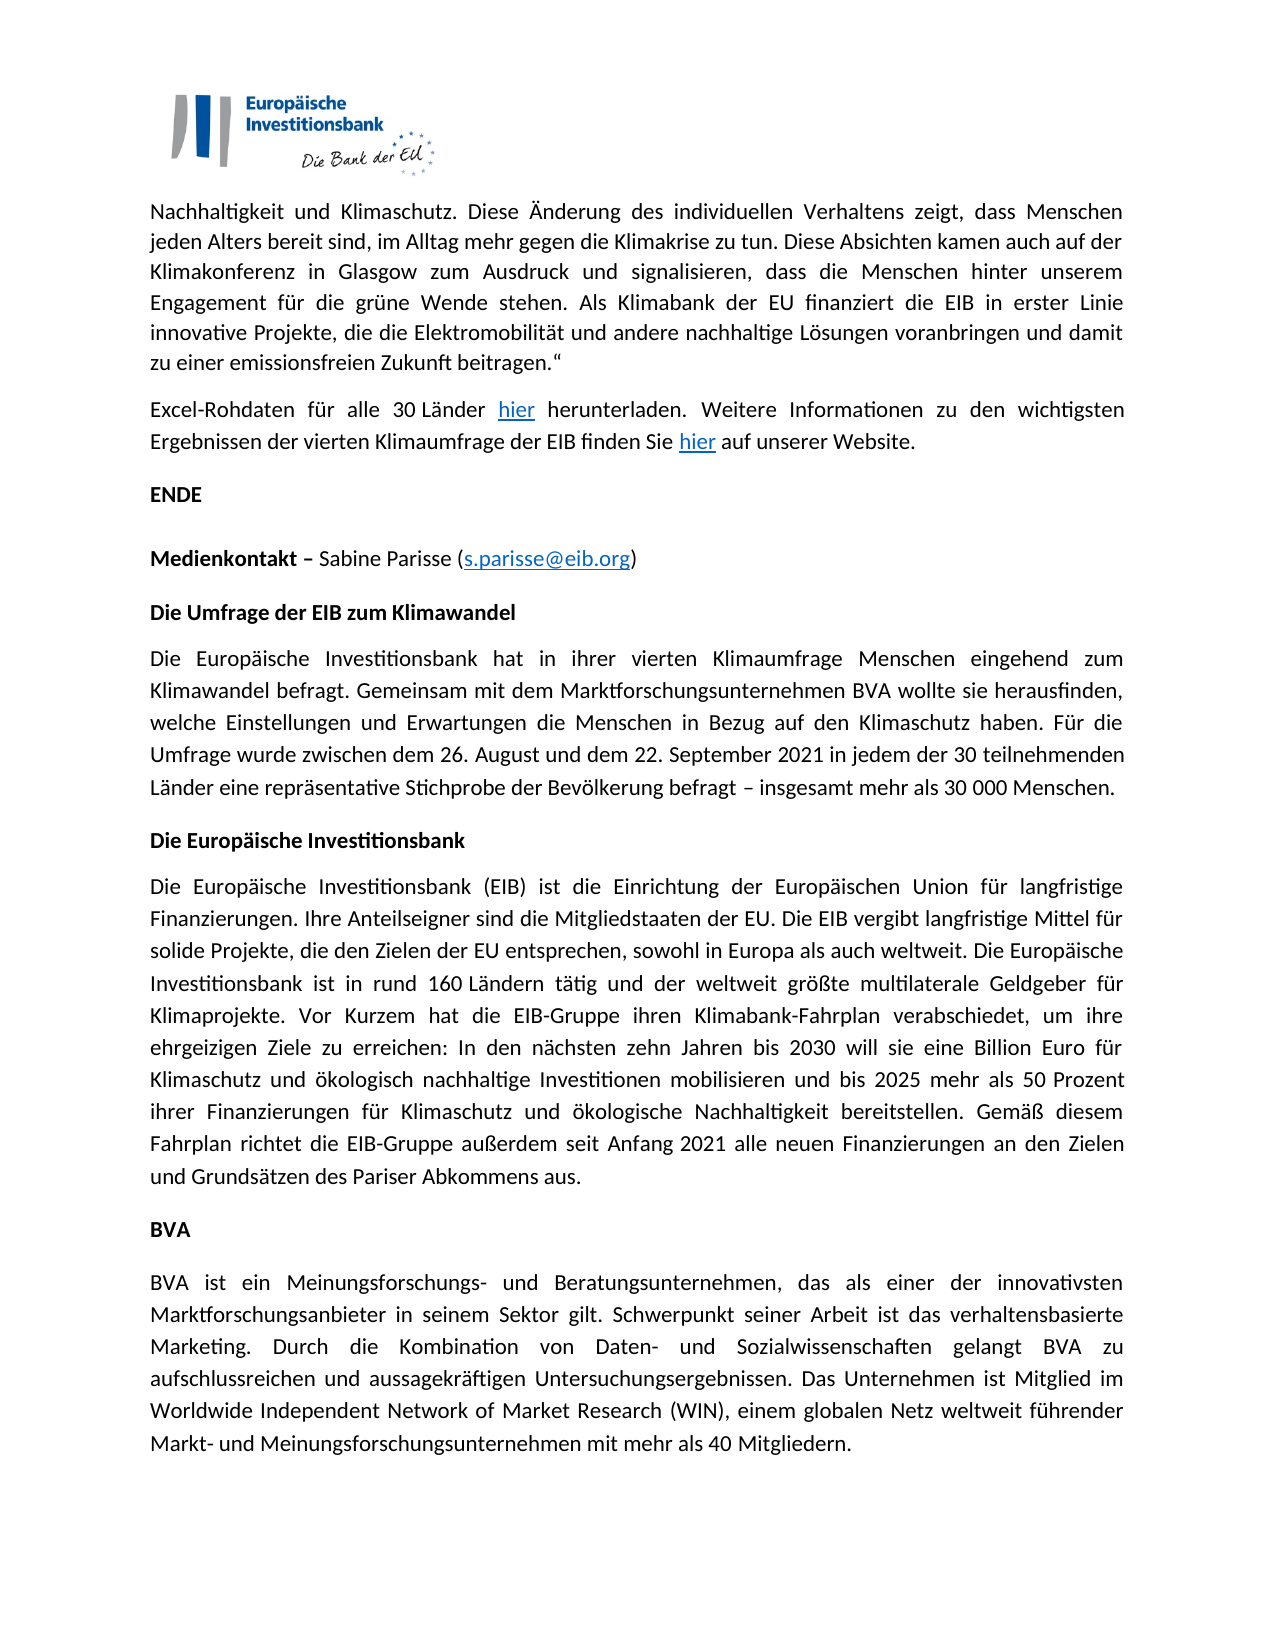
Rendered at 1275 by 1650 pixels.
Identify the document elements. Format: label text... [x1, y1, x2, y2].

picture [150, 75, 456, 197]
text Die Umfrage der EIB zum Klimawandel [150, 598, 1125, 626]
text BVA [150, 1215, 1125, 1243]
text BVA ist ein Meinungsforschungs- und Beratungsunternehmen, das als einer der innovativsten Marktforschungsanbieter in seinem Sektor gilt. Schwerpunkt seiner Arbeit ist das verhaltensbasierte Marketing. Durch die Kombination von Daten- und Sozialwissenschaften gelangt BVA zu aufschlussreichen und aussagekräftigen Untersuchungsergebnissen. Das Unternehmen ist Mitglied im Worldwide Independent Network of Market Research (WIN), einem globalen Netz weltweit führender Markt- und Meinungsforschungsunternehmen mit mehr als 40 Mitgliedern. [150, 1268, 1125, 1457]
text Medienkontakt – Sabine Parisse (s.parisse@eib.org) [150, 544, 1125, 573]
text Die Europäische Investitionsbank hat in ihrer vierten Klimaumfrage Menschen eingehend zum Klimawandel befragt. Gemeinsam mit dem Marktforschungsunternehmen BVA wollte sie herausfinden, welche Einstellungen und Erwartungen die Menschen in Bezug auf den Klimaschutz haben. Für die Umfrage wurde zwischen dem 26. August und dem 22. September 2021 in jedem der 30 teilnehmenden Länder eine repräsentative Stichprobe der Bevölkerung befragt – insgesamt mehr als 30 000 Menschen. [150, 644, 1125, 801]
text Die Europäische Investitionsbank (EIB) ist die Einrichtung der Europäischen Union für langfristige Finanzierungen. Ihre Anteilseigner sind die Mitgliedstaaten der EU. Die EIB vergibt langfristige Mittel für solide Projekte, die den Zielen der EU entsprechen, sowohl in Europa als auch weltweit. Die Europäische Investitionsbank ist in rund 160 Ländern tätig und der weltweit größte multilaterale Geldgeber für Klimaprojekte. Vor Kurzem hat die EIB-Gruppe ihren Klimabank-Fahrplan verabschiedet, um ihre ehrgeizigen Ziele zu erreichen: In den nächsten zehn Jahren bis 2030 will sie eine Billion Euro für Klimaschutz und ökologisch nachhaltige Investitionen mobilisieren und bis 2025 mehr als 50 Prozent ihrer Finanzierungen für Klimaschutz und ökologische Nachhaltigkeit bereitstellen. Gemäß diesem Fahrplan richtet die EIB-Gruppe außerdem seit Anfang 2021 alle neuen Finanzierungen an den Zielen und Grundsätzen des Pariser Abkommens aus. [150, 872, 1125, 1190]
text ENDE [150, 480, 1125, 508]
text Excel-Rohdaten für alle 30 Länder hier herunterladen. Weitere Informationen zu den wichtigsten Ergebnissen der vierten Klimaumfrage der EIB finden Sie hier auf unserer Website. [150, 395, 1125, 455]
text Die Europäische Investitionsbank [150, 826, 1125, 854]
